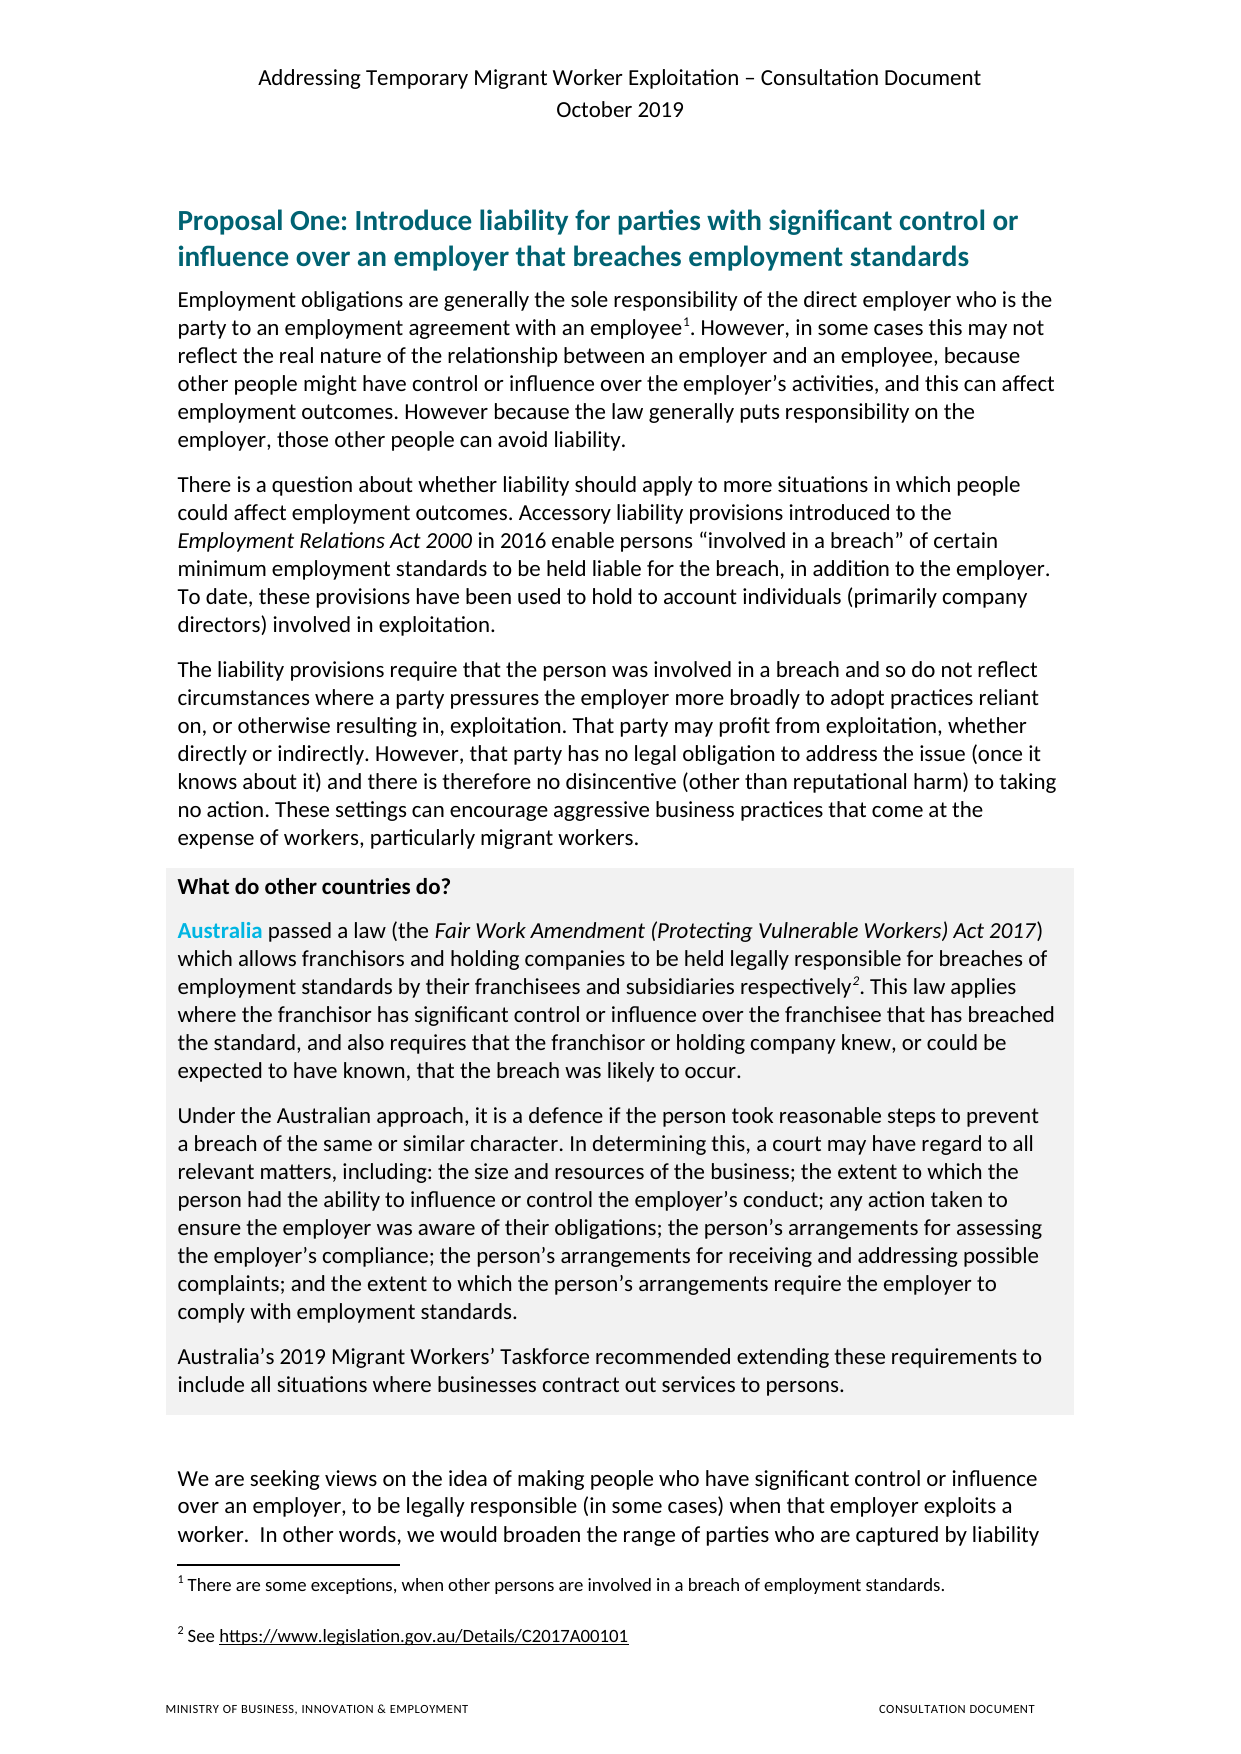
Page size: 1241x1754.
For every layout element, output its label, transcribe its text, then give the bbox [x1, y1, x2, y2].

subtitle Proposal One: Introduce liability for parties with significant control or influence over an employer that breaches employment standards [177, 202, 1063, 273]
text Employment obligations are generally the sole responsibility of the direct employer who is the party to an employment agreement with an employee. However, in some cases this may not reflect the real nature of the relationship between an employer and an employee, because other people might have control or influence over the employer’s activities, and this can affect employment outcomes. However because the law generally puts responsibility on the employer, those other people can avoid liability. [177, 285, 1063, 453]
table_header What do other countries do? Australia passed a law (the Fair Work Amendment (Protecting Vulnerable Workers) Act 2017) which allows franchisors and holding companies to be held legally responsible for breaches of employment standards by their franchisees and subsidiaries respectively. This law applies where the franchisor has significant control or influence over the franchisee that has breached the standard, and also requires that the franchisor or holding company knew, or could be expected to have known, that the breach was likely to occur. Under the Australian approach, it is a defence if the person took reasonable steps to prevent a breach of the same or similar character. In determining this, a court may have regard to all relevant matters, including: the size and resources of the business; the extent to which the person had the ability to influence or control the employer’s conduct; any action taken to ensure the employer was aware of their obligations; the person’s arrangements for assessing the employer’s compliance; the person’s arrangements for receiving and addressing possible complaints; and the extent to which the person’s arrangements require the employer to comply with employment standards. Australia’s 2019 Migrant Workers’ Taskforce recommended extending these requirements to include all situations where businesses contract out services to persons. [166, 868, 1074, 1415]
text The liability provisions require that the person was involved in a breach and so do not reflect circumstances where a party pressures the employer more broadly to adopt practices reliant on, or otherwise resulting in, exploitation. That party may profit from exploitation, whether directly or indirectly. However, that party has no legal obligation to address the issue (once it knows about it) and there is therefore no disincentive (other than reputational harm) to taking no action. These settings can encourage aggressive business practices that come at the expense of workers, particularly migrant workers. [177, 655, 1063, 851]
text There is a question about whether liability should apply to more situations in which people could affect employment outcomes. Accessory liability provisions introduced to the Employment Relations Act 2000 in 2016 enable persons “involved in a breach” of certain minimum employment standards to be held liable for the breach, in addition to the employer. To date, these provisions have been used to hold to account individuals (primarily company directors) involved in exploitation. [177, 470, 1063, 638]
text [177, 1464, 1063, 1548]
